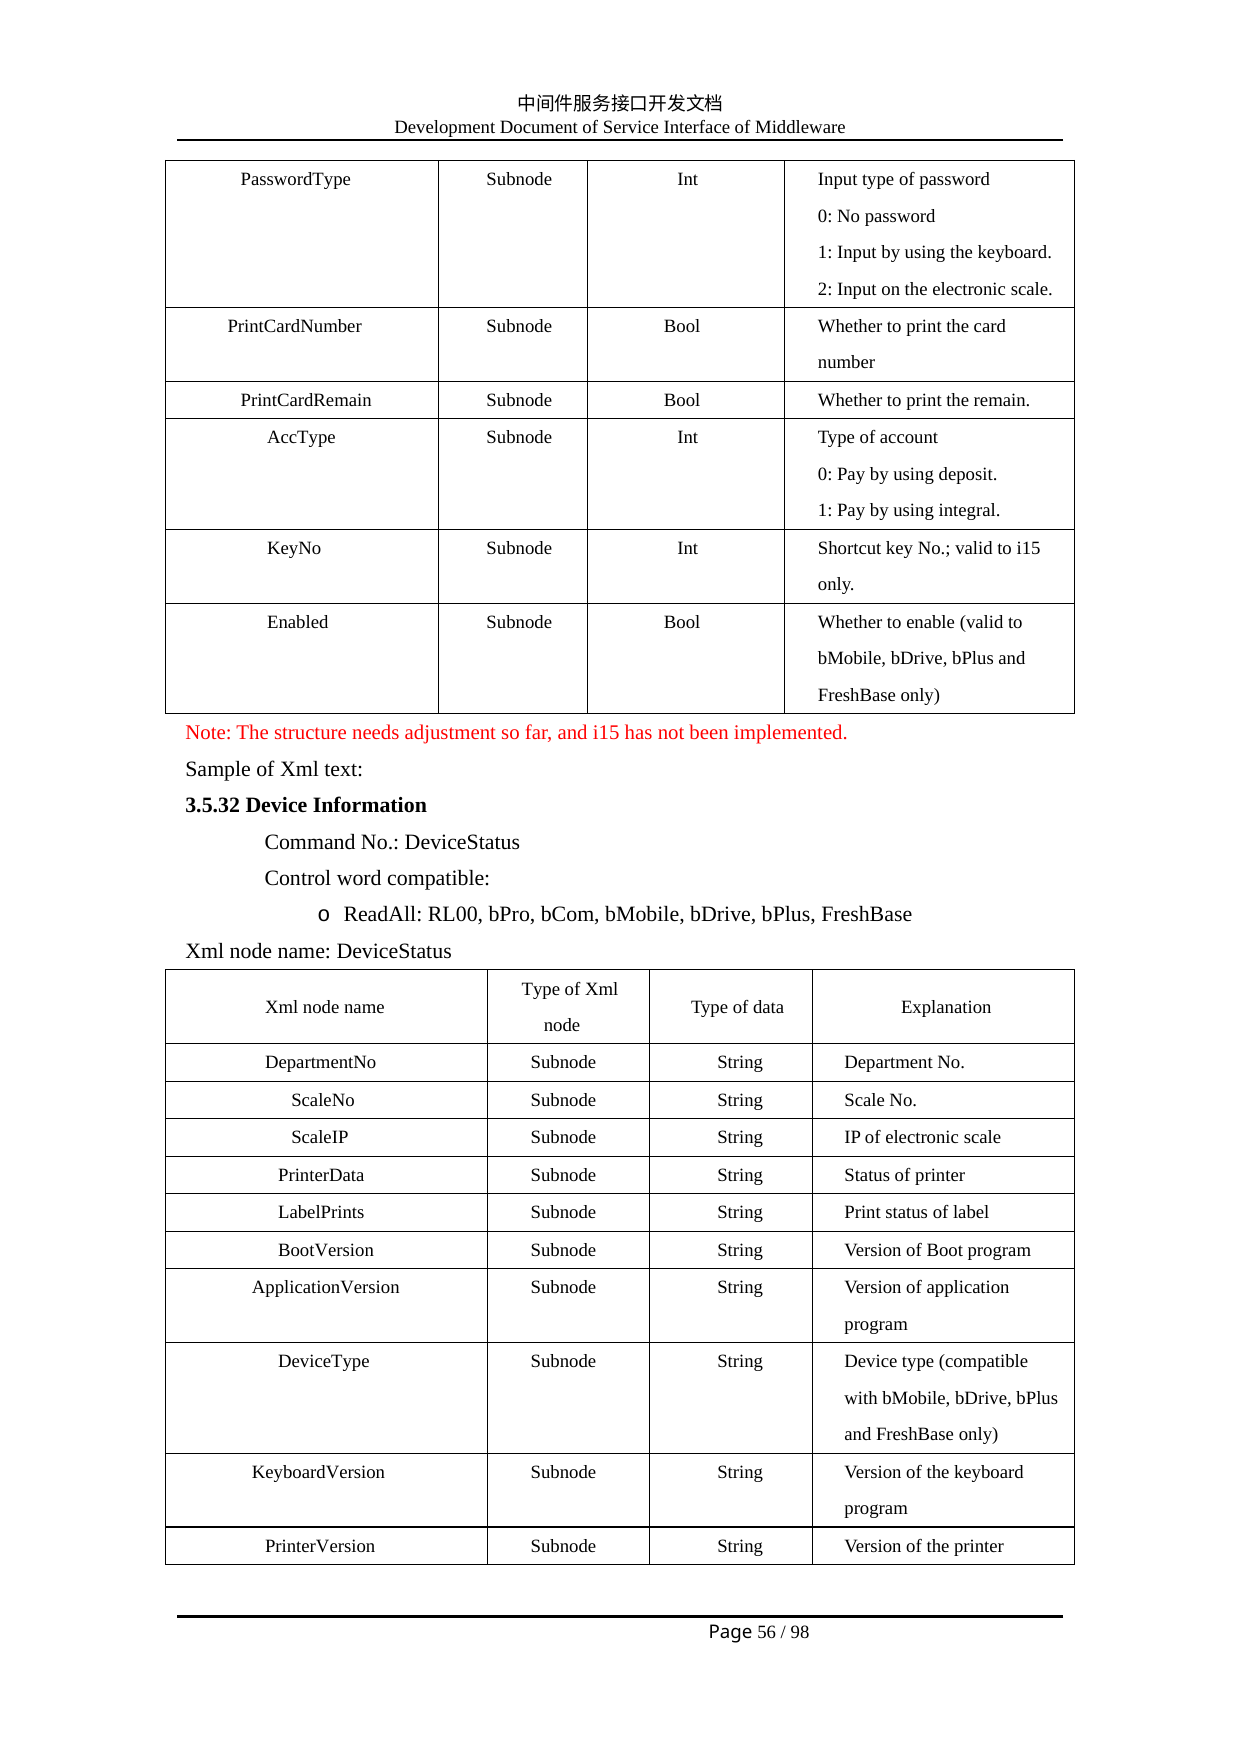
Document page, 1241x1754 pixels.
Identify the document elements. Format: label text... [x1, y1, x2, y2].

table_cell Subnode [439, 382, 587, 418]
table_cell Shortcut key No.; valid to i15 only. [785, 530, 1074, 602]
table_cell String [650, 1082, 812, 1118]
table_cell Bool [588, 604, 784, 713]
table_cell KeyNo [166, 530, 438, 602]
table_cell Version of application program [813, 1269, 1074, 1342]
table_cell PrintCardNumber [166, 308, 438, 381]
table_cell Department No. [813, 1044, 1074, 1081]
table_cell String [650, 1232, 812, 1268]
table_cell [813, 1528, 1074, 1564]
table_cell String [650, 1194, 812, 1231]
table_cell Subnode [439, 530, 587, 602]
table_cell Int [588, 530, 784, 602]
text Note: The structure needs adjustment so far, and i15 has not been implemented. [185, 714, 1055, 750]
list ReadAll: RL00, bPro, bCom, bMobile, bDrive, bPlus, FreshBase [304, 896, 1055, 933]
table_cell String [650, 1343, 812, 1452]
table_cell DeviceType [166, 1343, 487, 1452]
table_cell ApplicationVersion [166, 1269, 487, 1342]
table_cell Whether to print the card number [785, 308, 1074, 381]
table_cell Scale No. [813, 1082, 1074, 1118]
table_cell String [650, 1157, 812, 1193]
table_cell String [650, 1119, 812, 1156]
table_header Explanation [813, 970, 1074, 1043]
table_header Type of Xml node [488, 970, 649, 1043]
table_header Type of data [650, 970, 812, 1043]
table_cell Bool [588, 308, 784, 381]
table_cell Enabled [166, 604, 438, 713]
table_cell KeyboardVersion [166, 1454, 487, 1526]
table_cell ScaleIP [166, 1119, 487, 1156]
table_cell Subnode [488, 1269, 649, 1342]
table_cell PrinterVersion [166, 1528, 487, 1564]
table_cell Input type of password 0: No password 1: Input by using the keyboard. 2: Input on the electronic scale. [785, 161, 1074, 307]
table_cell Type of account 0: Pay by using deposit. 1: Pay by using integral. [785, 419, 1074, 528]
table_cell Subnode [488, 1044, 649, 1081]
table_cell Subnode [488, 1082, 649, 1118]
text Command No.: DeviceStatus [185, 823, 1055, 860]
table_cell String [650, 1454, 812, 1526]
table_cell DepartmentNo [166, 1044, 487, 1081]
table_cell Subnode [488, 1194, 649, 1231]
table_cell PrinterData [166, 1157, 487, 1193]
table_header Xml node name [166, 970, 487, 1043]
table_cell Subnode [439, 604, 587, 713]
text Control word compatible: [185, 860, 1055, 896]
text 3.5.32 Device Information [185, 787, 1055, 823]
table_cell Subnode [439, 161, 587, 307]
table_cell String [650, 1044, 812, 1081]
table_cell Int [588, 419, 784, 528]
text Sample of Xml text: [185, 750, 1055, 787]
table_cell Subnode [488, 1454, 649, 1526]
text Xml node name: DeviceStatus [185, 933, 1055, 969]
table_cell Subnode [488, 1343, 649, 1452]
table_cell Print status of label [813, 1194, 1074, 1231]
table_cell Whether to print the remain. [785, 382, 1074, 418]
table_cell Subnode [439, 308, 587, 381]
table_cell Subnode [488, 1119, 649, 1156]
table_cell String [650, 1528, 812, 1564]
table_cell Whether to enable (valid to bMobile, bDrive, bPlus and FreshBase only) [785, 604, 1074, 713]
table_cell AccType [166, 419, 438, 528]
table_cell IP of electronic scale [813, 1119, 1074, 1156]
table_cell Subnode [488, 1157, 649, 1193]
table_cell PrintCardRemain [166, 382, 438, 418]
table_cell Int [588, 161, 784, 307]
table_cell LabelPrints [166, 1194, 487, 1231]
table_cell Version of Boot program [813, 1232, 1074, 1268]
table_cell String [650, 1269, 812, 1342]
table_cell ScaleNo [166, 1082, 487, 1118]
table_cell BootVersion [166, 1232, 487, 1268]
table_cell Subnode [488, 1528, 649, 1564]
table_cell Device type (compatible with bMobile, bDrive, bPlus and FreshBase only) [813, 1343, 1074, 1452]
table_cell PasswordType [166, 161, 438, 307]
table_cell Version of the keyboard program [813, 1454, 1074, 1526]
table_cell Subnode [439, 419, 587, 528]
table_cell Subnode [488, 1232, 649, 1268]
table_cell Status of printer [813, 1157, 1074, 1193]
table_cell Bool [588, 382, 784, 418]
